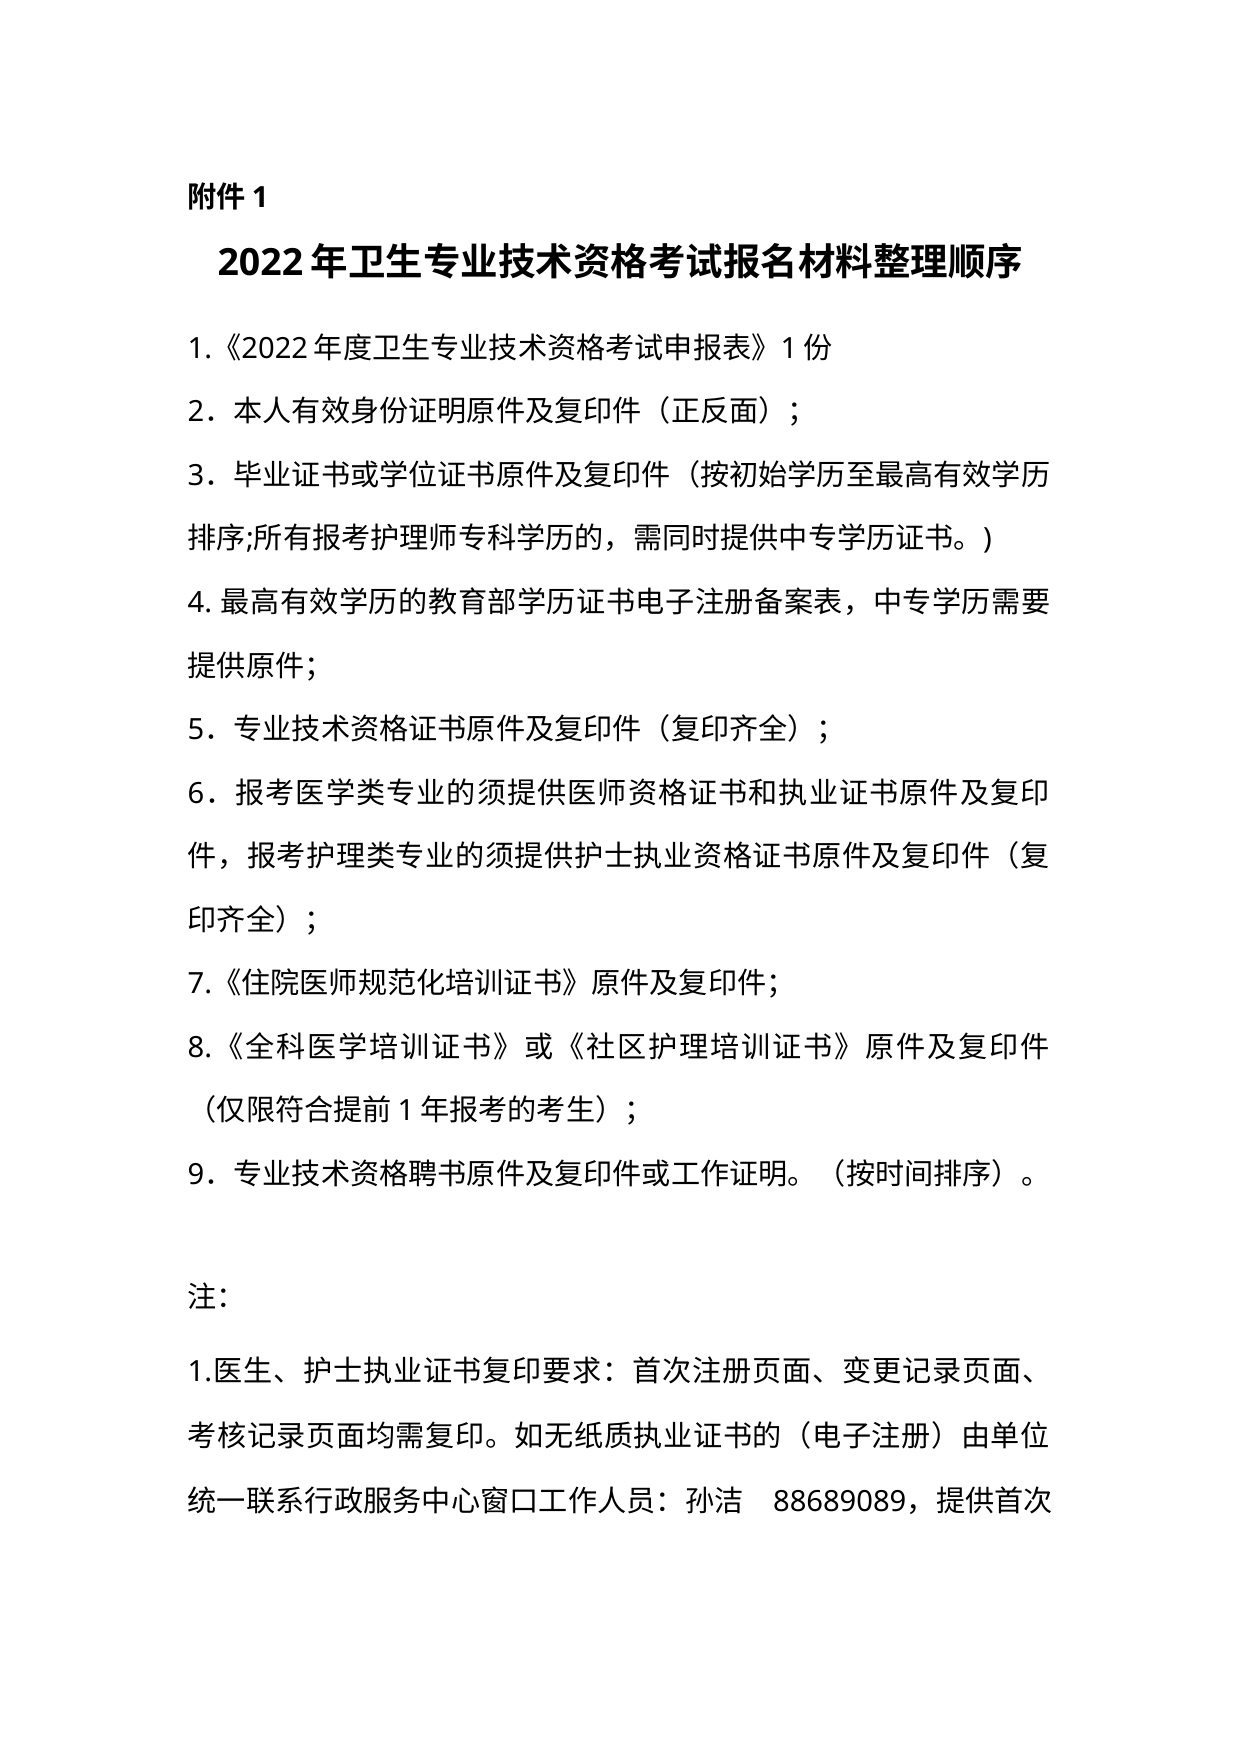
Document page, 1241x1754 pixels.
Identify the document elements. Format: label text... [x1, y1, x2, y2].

list 5．专业技术资格证书原件及复印件（复印齐全）； [187, 706, 1053, 748]
text 附件1 [187, 162, 1053, 227]
list 6．报考医学类专业的须提供医师资格证书和执业证书原件及复印件，报考护理类专业的须提供护士执业资格证书原件及复印件（复印齐全）； [187, 769, 1053, 938]
list 7.《住院医师规范化培训证书》原件及复印件； [187, 959, 1053, 1002]
list 8.《全科医学培训证书》或《社区护理培训证书》原件及复印件（仅限符合提前1年报考的考生）； [187, 1023, 1053, 1129]
list 2．本人有效身份证明原件及复印件（正反面）； [187, 388, 1053, 430]
text 2022年卫生专业技术资格考试报名材料整理顺序 [187, 227, 1053, 292]
list 1.《2022年度卫生专业技术资格考试申报表》1份 [187, 324, 1053, 367]
list 9．专业技术资格聘书原件及复印件或工作证明。（按时间排序）。 [187, 1150, 1053, 1193]
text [187, 1337, 1053, 1532]
list 注： [187, 1273, 1053, 1316]
list 4. 最高有效学历的教育部学历证书电子注册备案表，中专学历需要提供原件； [187, 579, 1053, 684]
list 3．毕业证书或学位证书原件及复印件（按初始学历至最高有效学历排序;所有报考护理师专科学历的，需同时提供中专学历证书。) [187, 452, 1053, 557]
